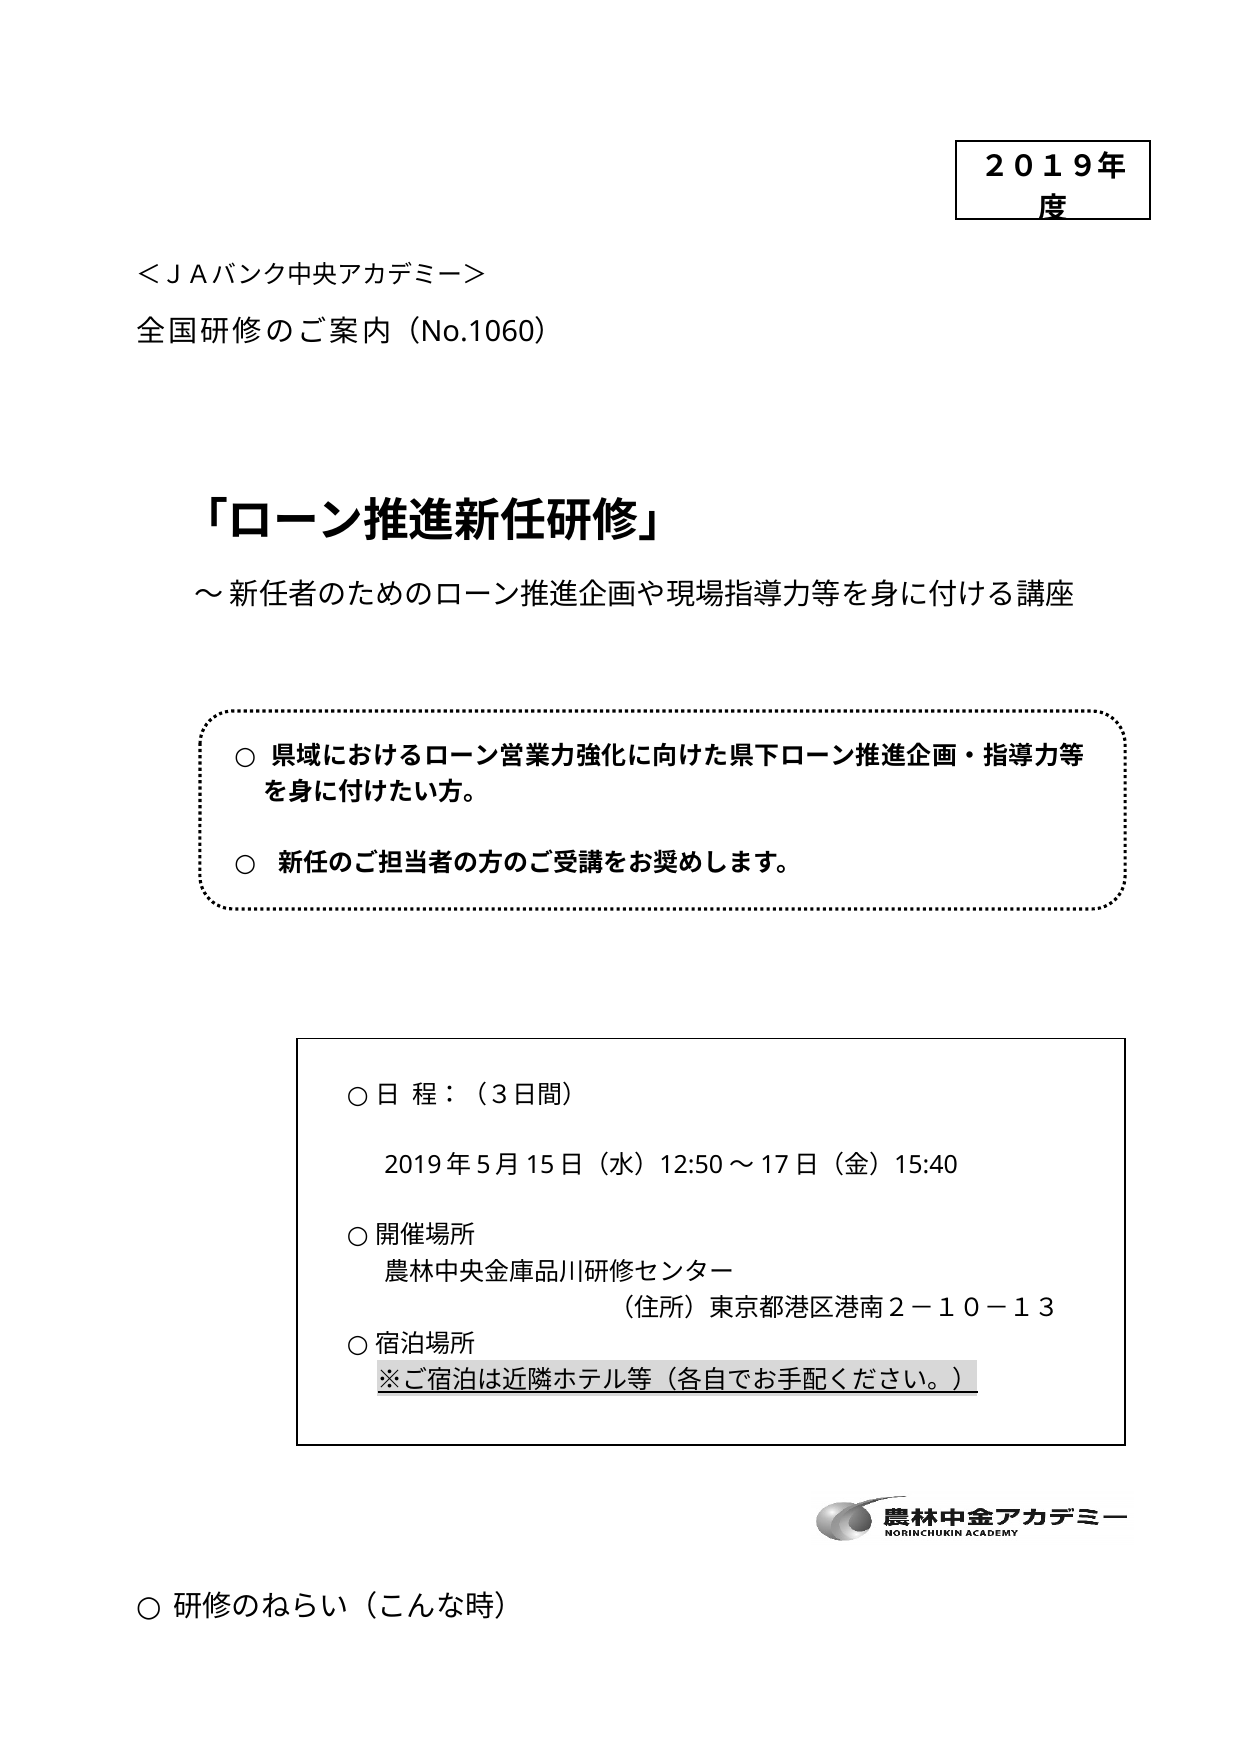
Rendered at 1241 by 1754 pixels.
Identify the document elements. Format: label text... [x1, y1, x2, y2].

text 「ローン推進新任研修」 [136, 479, 1134, 554]
text 全国研修のご案内（No.1060） [136, 292, 1134, 367]
text ＜ＪＡバンク中央アカデミー＞ [136, 254, 1134, 292]
list 研修のねらい（こんな時） [136, 1567, 1134, 1642]
picture [810, 1491, 1134, 1545]
text ～ 新任者のためのローン推進企画や現場指導力等を身に付ける講座 [136, 554, 1134, 629]
